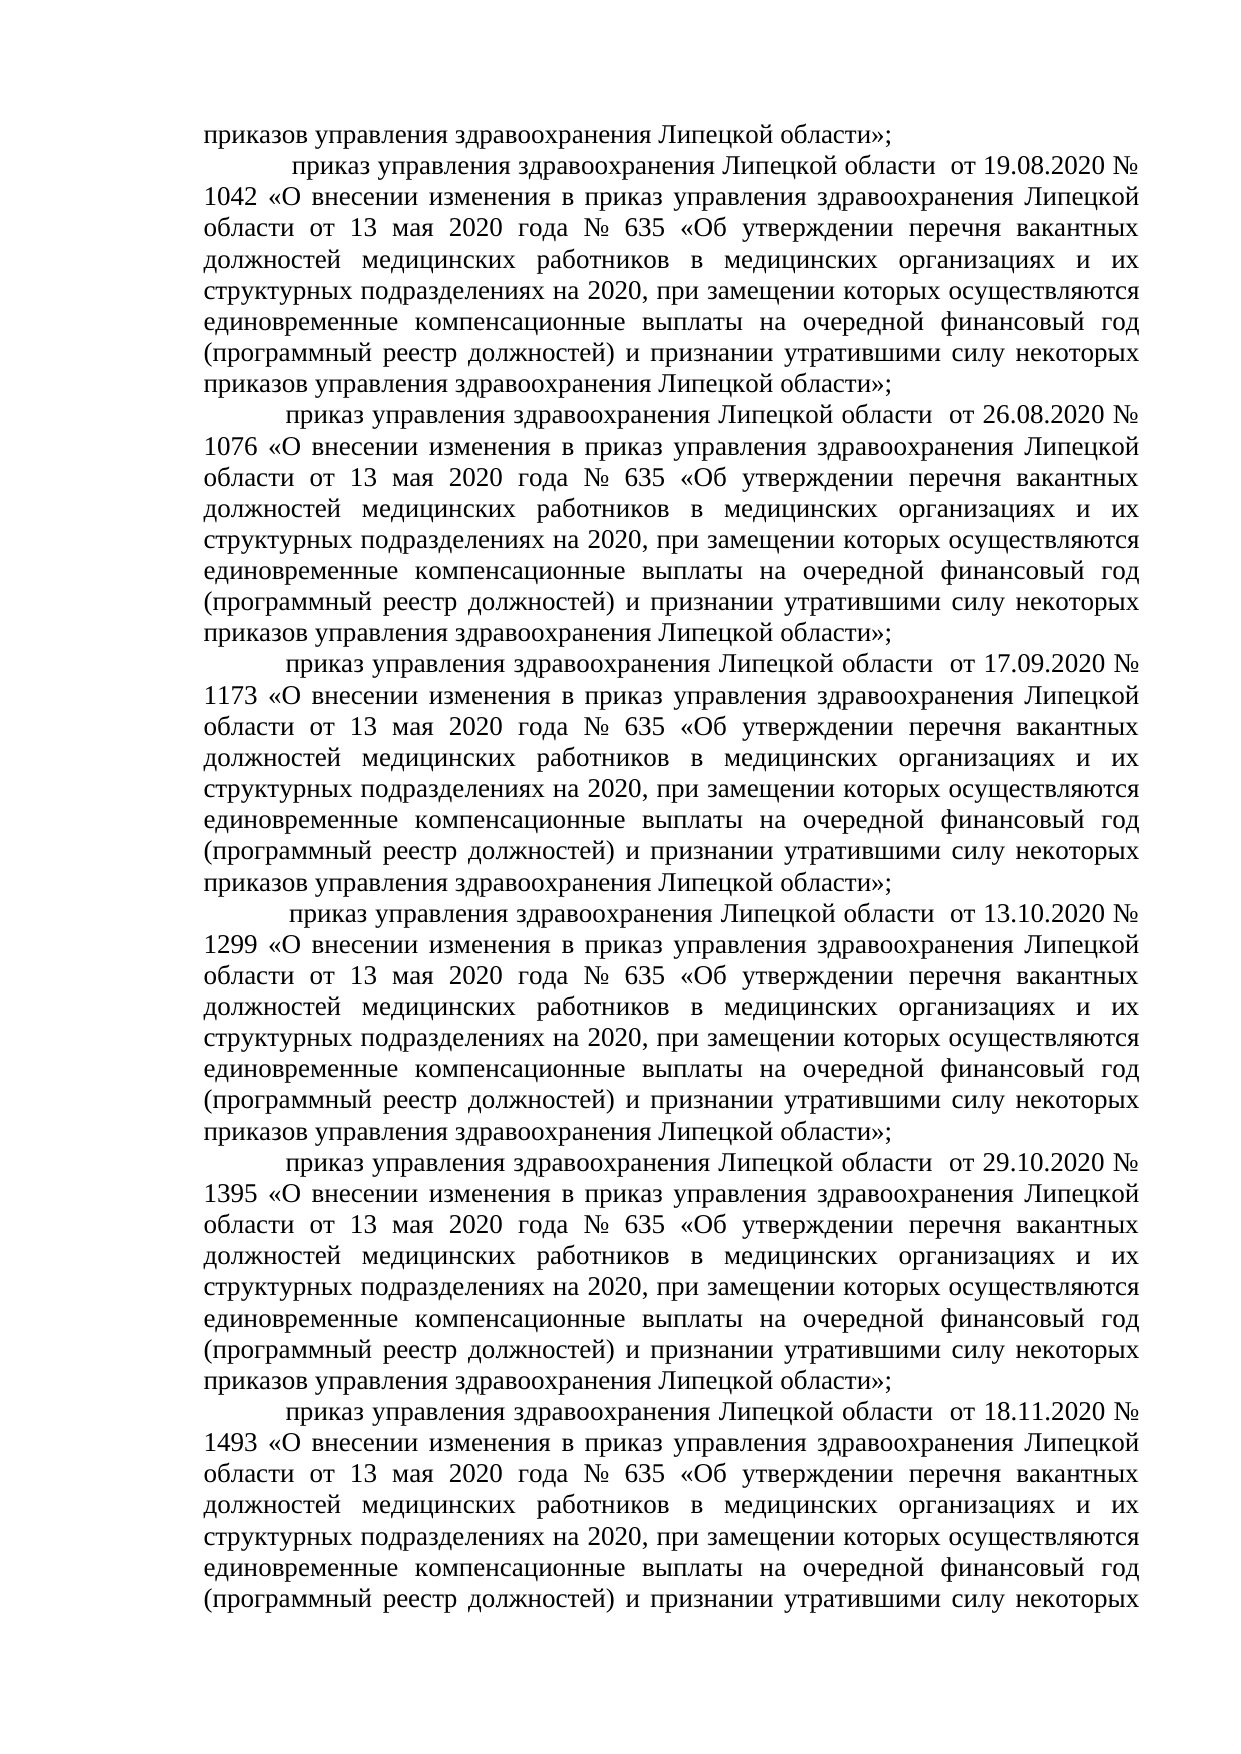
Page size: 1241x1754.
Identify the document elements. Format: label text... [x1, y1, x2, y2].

table_cell приказ управления здравоохранения Липецкой области от 13.10.2020 № 1299 «О внесении изменения в приказ управления здравоохранения Липецкой области от 13 мая 2020 года № 635 «Об утверждении перечня вакантных должностей медицинских работников в медицинских организациях и их структурных подразделениях на 2020, при замещении которых осуществляются единовременные компенсационные выплаты на очередной финансовый год (программный реестр должностей) и признании утратившими силу некоторых приказов управления здравоохранения Липецкой области»; [192, 897, 1152, 1146]
table_cell приказ управления здравоохранения Липецкой области от 26.08.2020 № 1076 «О внесении изменения в приказ управления здравоохранения Липецкой области от 13 мая 2020 года № 635 «Об утверждении перечня вакантных должностей медицинских работников в медицинских организациях и их структурных подразделениях на 2020, при замещении которых осуществляются единовременные компенсационные выплаты на очередной финансовый год (программный реестр должностей) и признании утратившими силу некоторых приказов управления здравоохранения Липецкой области»; [192, 399, 1152, 648]
table_cell приказ управления здравоохранения Липецкой области от 17.09.2020 № 1173 «О внесении изменения в приказ управления здравоохранения Липецкой области от 13 мая 2020 года № 635 «Об утверждении перечня вакантных должностей медицинских работников в медицинских организациях и их структурных подразделениях на 2020, при замещении которых осуществляются единовременные компенсационные выплаты на очередной финансовый год (программный реестр должностей) и признании утратившими силу некоторых приказов управления здравоохранения Липецкой области»; [192, 648, 1152, 897]
table_cell приказ управления здравоохранения Липецкой области от 19.08.2020 № 1042 «О внесении изменения в приказ управления здравоохранения Липецкой области от 13 мая 2020 года № 635 «Об утверждении перечня вакантных должностей медицинских работников в медицинских организациях и их структурных подразделениях на 2020, при замещении которых осуществляются единовременные компенсационные выплаты на очередной финансовый год (программный реестр должностей) и признании утратившими силу некоторых приказов управления здравоохранения Липецкой области»; [192, 149, 1152, 398]
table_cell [192, 1146, 1152, 1613]
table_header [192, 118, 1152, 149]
